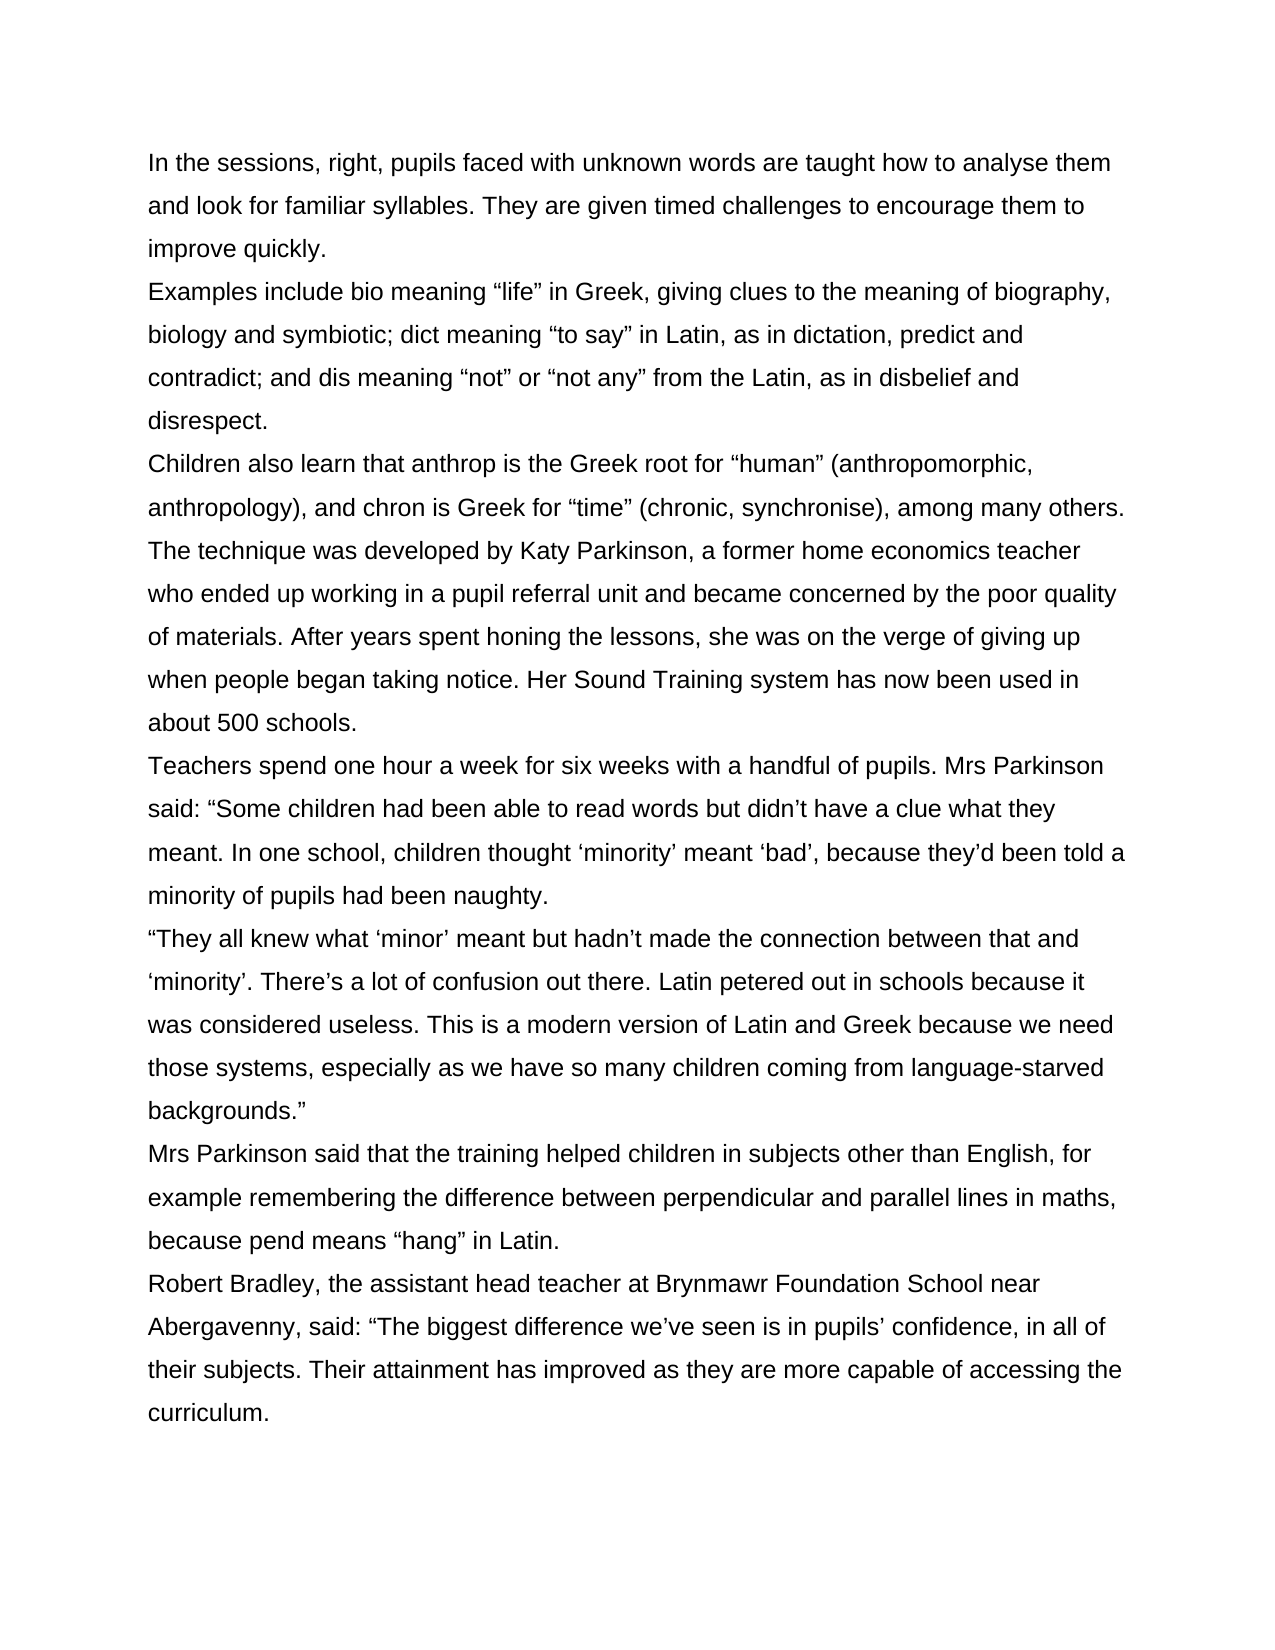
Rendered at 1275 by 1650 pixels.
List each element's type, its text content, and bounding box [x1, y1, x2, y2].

text The technique was developed by Katy Parkinson, a former home economics teacher who ended up working in a pupil referral unit and became concerned by the poor quality of materials. After years spent honing the lessons, she was on the verge of giving up when people began taking notice. Her Sound Training system has now been used in about 500 schools. [148, 536, 1127, 737]
text In the sessions, right, pupils faced with unknown words are taught how to analyse them and look for familiar syllables. They are given timed challenges to encourage them to improve quickly. [148, 148, 1127, 263]
text Mrs Parkinson said that the training helped children in subjects other than English, for example remembering the difference between perpendicular and parallel lines in maths, because pend means “hang” in Latin. [148, 1139, 1127, 1254]
text Robert Bradley, the assistant head teacher at Brynmawr Foundation School near Abergavenny, said: “The biggest difference we’ve seen is in pupils’ confidence, in all of their subjects. Their attainment has improved as they are more capable of accessing the curriculum. [148, 1269, 1127, 1427]
text Examples include bio meaning “life” in Greek, giving clues to the meaning of biography, biology and symbiotic; dict meaning “to say” in Latin, as in dictation, predict and contradict; and dis meaning “not” or “not any” from the Latin, as in disbelief and disrespect. [148, 277, 1127, 435]
text Teachers spend one hour a week for six weeks with a handful of pupils. Mrs Parkinson said: “Some children had been able to read words but didn’t have a clue what they meant. In one school, children thought ‘minority’ meant ‘bad’, because they’d been told a minority of pupils had been naughty. [148, 751, 1127, 909]
text “They all knew what ‘minor’ meant but hadn’t made the connection between that and ‘minority’. There’s a lot of confusion out there. Latin petered out in schools because it was considered useless. This is a modern version of Latin and Greek because we need those systems, especially as we have so many children coming from language-starved backgrounds.” [148, 924, 1127, 1125]
text Children also learn that anthrop is the Greek root for “human” (anthropomorphic, anthropology), and chron is Greek for “time” (chronic, synchronise), among many others. [148, 449, 1127, 521]
